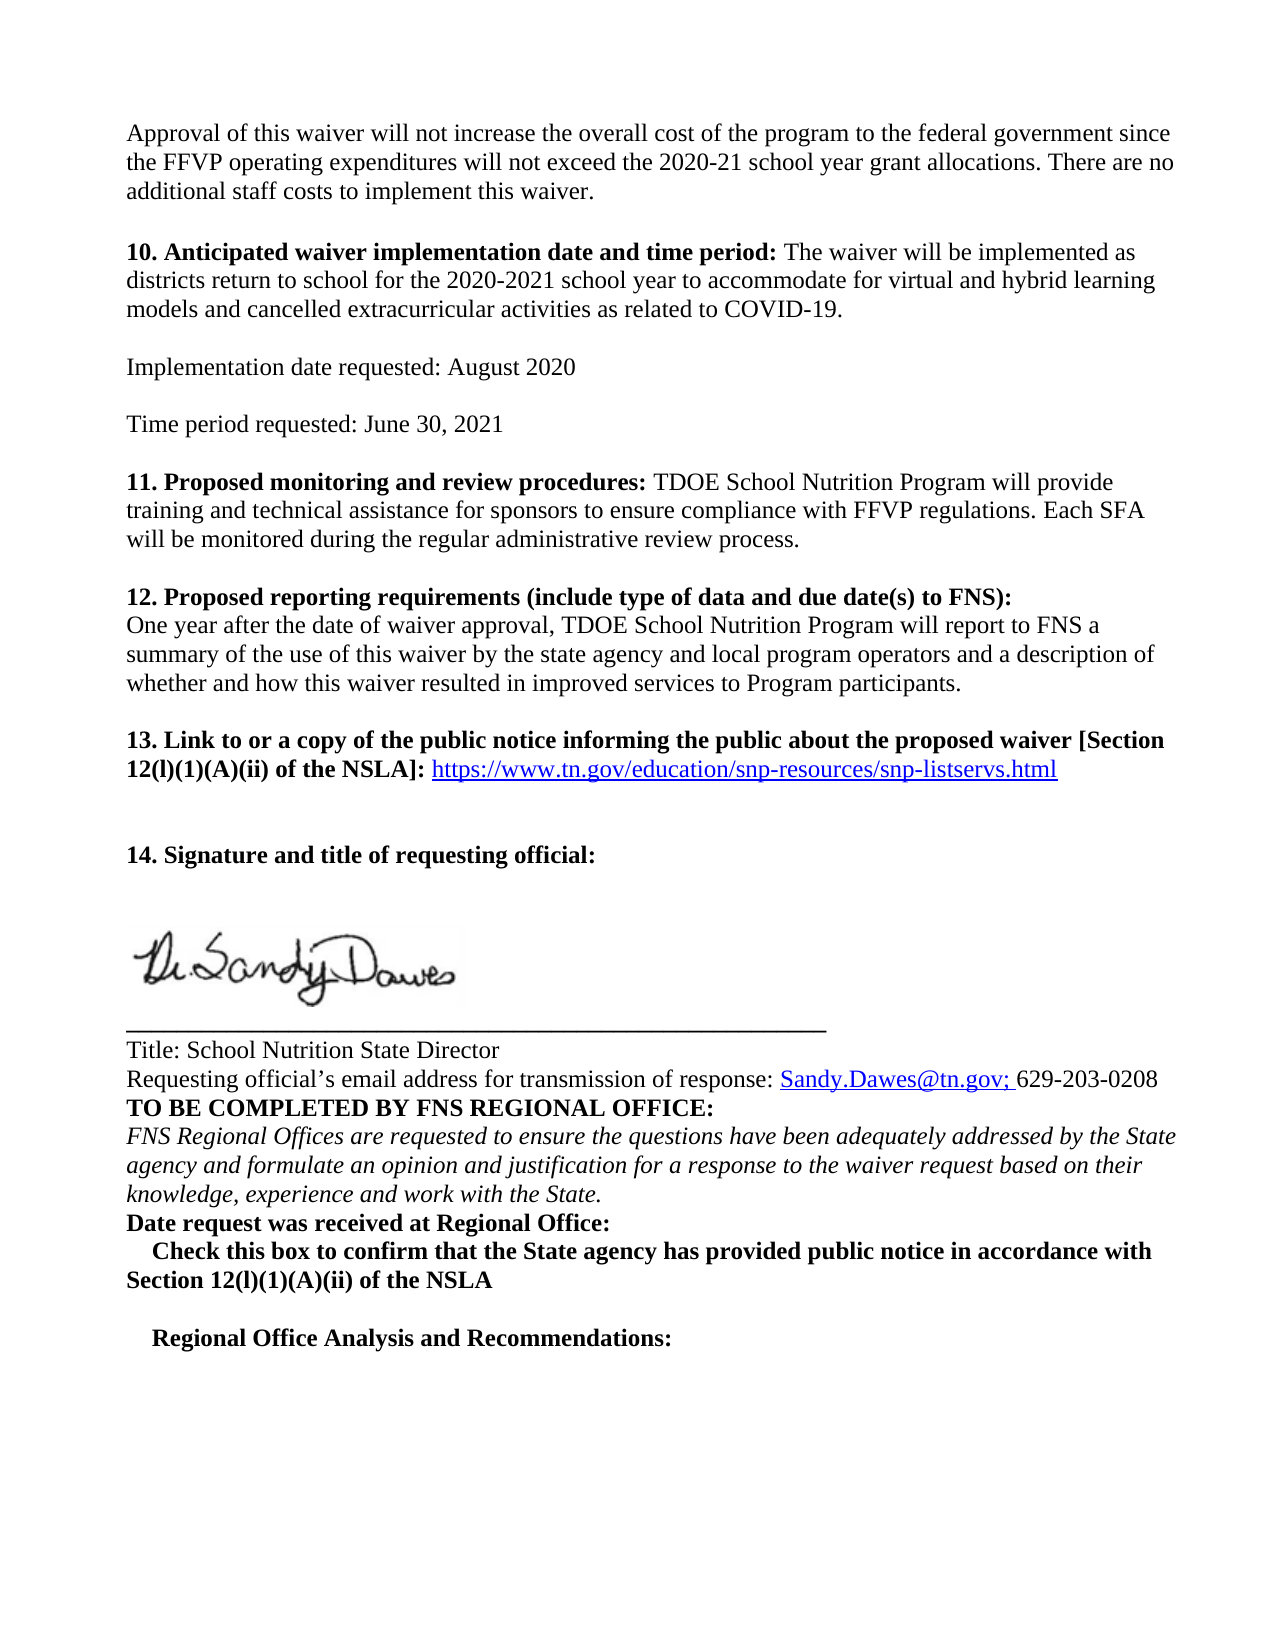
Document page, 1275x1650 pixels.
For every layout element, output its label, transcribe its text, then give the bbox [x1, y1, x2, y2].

text 10. Anticipated waiver implementation date and time period: The waiver will be implemented as districts return to school for the 2020-2021 school year to accommodate for virtual and hybrid learning models and cancelled extracurricular activities as related to COVID-19. [126, 237, 1186, 323]
picture [126, 926, 467, 1007]
text Approval of this waiver will not increase the overall cost of the program to the federal government since the FFVP operating expenditures will not exceed the 2020-21 school year grant allocations. There are no additional staff costs to implement this waiver. [126, 118, 1186, 205]
text Time period requested: June 30, 2021 [126, 409, 1186, 438]
text  Regional Office Analysis and Recommendations: [126, 1323, 1186, 1351]
text TO BE COMPLETED BY FNS REGIONAL OFFICE: [126, 1093, 1186, 1121]
text Requesting official’s email address for transmission of response: Sandy.Dawes@tn.gov; 629-203-0208 [126, 1064, 1186, 1093]
text ________________________________________________________ [126, 1006, 1186, 1035]
text FNS Regional Offices are requested to ensure the questions have been adequately addressed by the State agency and formulate an opinion and justification for a response to the waiver request based on their knowledge, experience and work with the State. [126, 1121, 1186, 1208]
text Implementation date requested: August 2020 [126, 352, 1186, 381]
text  Check this box to confirm that the State agency has provided public notice in accordance with Section 12(l)(1)(A)(ii) of the NSLA [126, 1236, 1186, 1294]
text 14. Signature and title of requesting official: [126, 841, 1186, 869]
text 13. Link to or a copy of the public notice informing the public about the proposed waiver [Section 12(l)(1)(A)(ii) of the NSLA]: https://www.tn.gov/education/snp-resources/snp-listservs.html [126, 726, 1186, 783]
text 12. Proposed reporting requirements (include type of data and due date(s) to FNS): [126, 582, 1186, 611]
text Title: School Nutrition State Director [126, 1035, 1186, 1064]
text 11. Proposed monitoring and review procedures: TDOE School Nutrition Program will provide training and technical assistance for sponsors to ensure compliance with FFVP regulations. Each SFA will be monitored during the regular administrative review process. [126, 467, 1186, 553]
text Date request was received at Regional Office: [126, 1208, 1186, 1236]
text One year after the date of waiver approval, TDOE School Nutrition Program will report to FNS a summary of the use of this waiver by the state agency and local program operators and a description of whether and how this waiver resulted in improved services to Program participants. [126, 611, 1186, 697]
